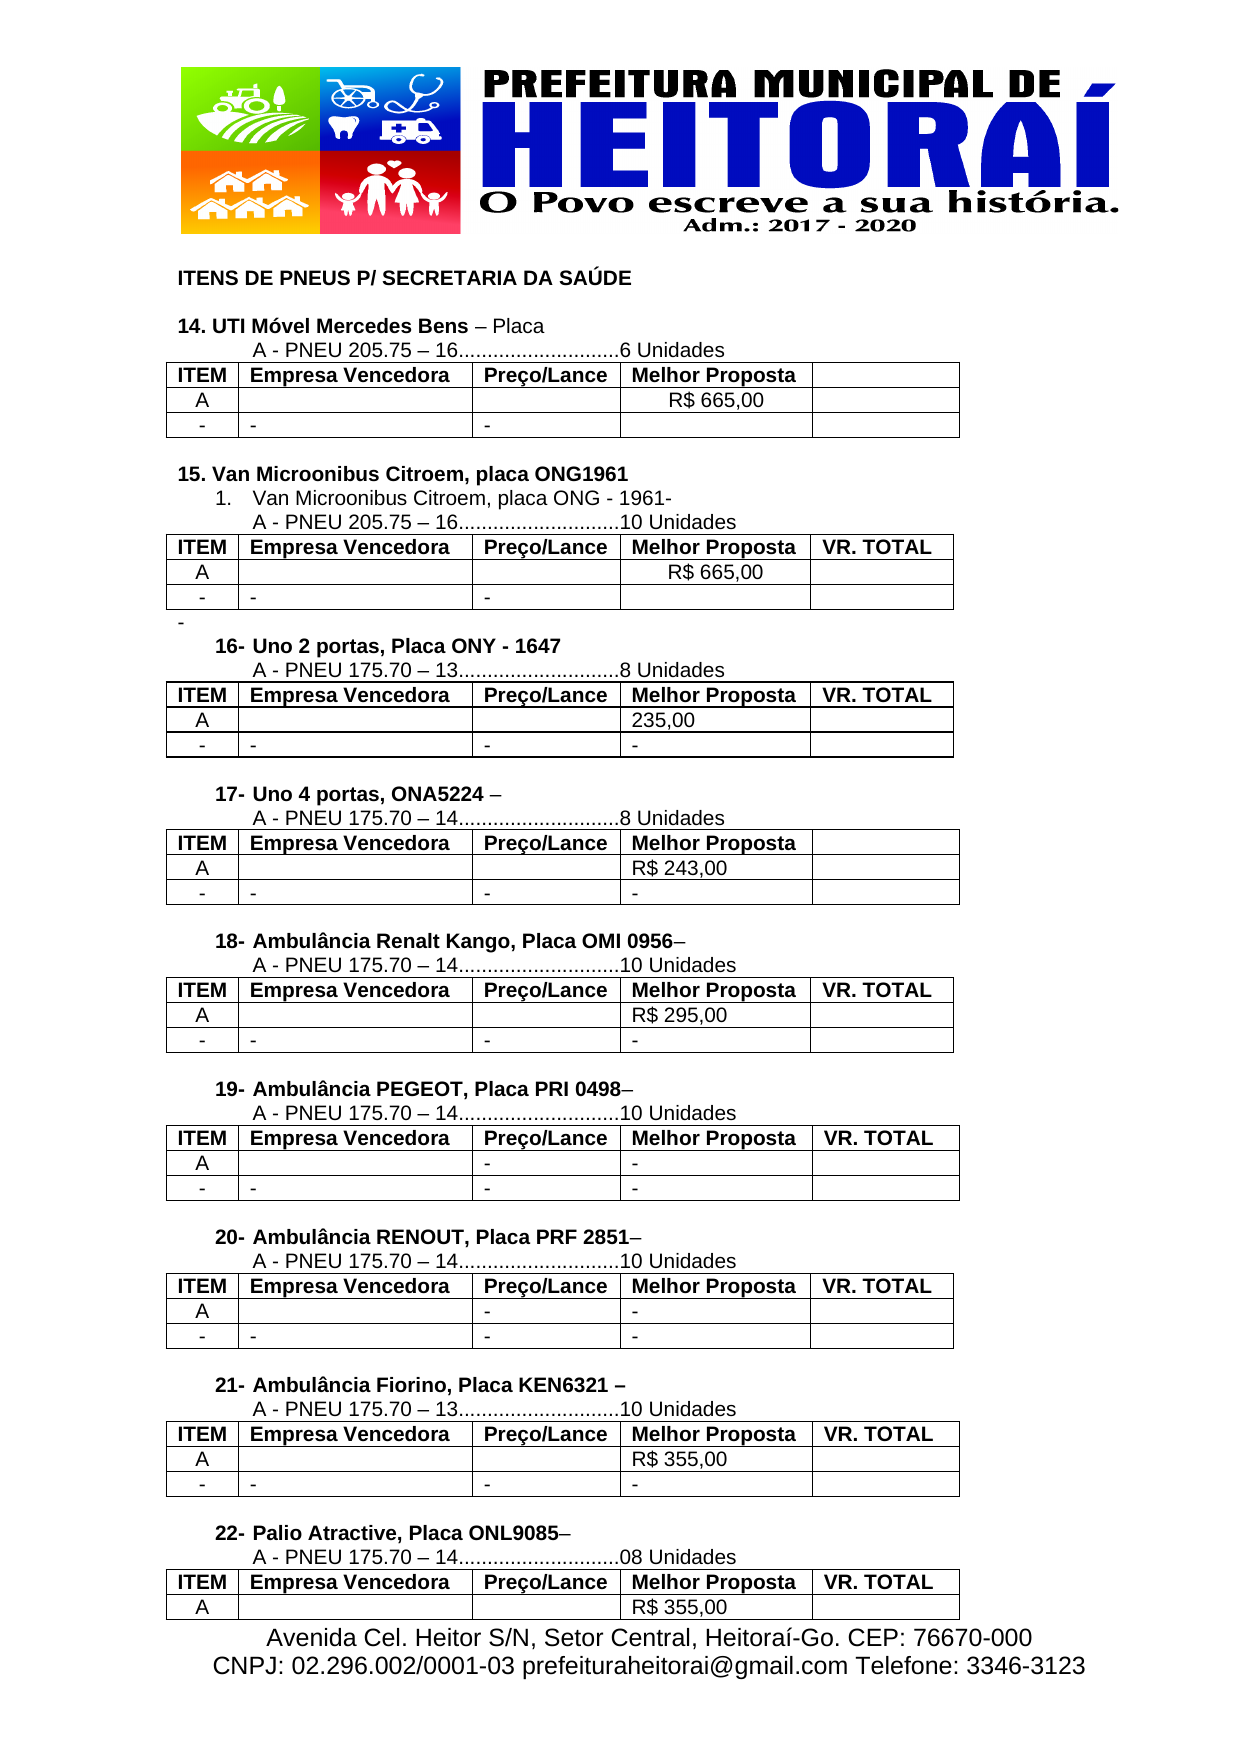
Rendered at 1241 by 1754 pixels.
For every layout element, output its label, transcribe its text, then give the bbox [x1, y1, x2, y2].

table_header Preço/Lance [473, 1274, 620, 1298]
text 14. UTI Móvel Mercedes Bens – Placa [177, 314, 1122, 338]
table_cell - [621, 880, 812, 904]
table_cell - [473, 880, 620, 904]
table_cell [813, 1595, 959, 1619]
table_header Melhor Proposta [621, 683, 810, 706]
table_cell - [473, 1028, 620, 1052]
table_header ITEM [167, 363, 238, 387]
table_cell R$ 665,00 [621, 560, 810, 583]
table_cell [813, 388, 959, 412]
table_header ITEM [167, 1570, 238, 1594]
table_header ITEM [167, 830, 238, 854]
table_header Empresa Vencedora [239, 363, 472, 387]
list A - PNEU 205.75 – 16............................10 Unidades [252, 509, 1122, 533]
table_cell - [239, 1176, 472, 1200]
table_header Empresa Vencedora [239, 535, 472, 558]
list Ambulância RENOUT, Placa PRF 2851– [215, 1225, 1122, 1249]
table_cell [813, 880, 959, 904]
table_header ITEM [167, 683, 238, 706]
table_header Preço/Lance [473, 1570, 620, 1594]
list A - PNEU 175.70 – 13............................10 Unidades [252, 1397, 1122, 1421]
table_header Preço/Lance [473, 363, 620, 387]
table_header VR. TOTAL [813, 1126, 959, 1150]
table_header Empresa Vencedora [239, 978, 472, 1002]
table_cell [239, 855, 472, 879]
table_cell A [167, 1299, 238, 1323]
table_header Melhor Proposta [621, 535, 810, 558]
table_cell R$ 665,00 [621, 388, 812, 412]
text - [177, 609, 1122, 633]
table_cell [813, 413, 959, 437]
list Uno 2 portas, Placa ONY - 1647 [215, 633, 1122, 657]
table_header VR. TOTAL [811, 978, 953, 1002]
list Ambulância PEGEOT, Placa PRI 0498– [215, 1077, 1122, 1101]
table_cell [239, 1151, 472, 1175]
table_cell - [621, 1151, 812, 1175]
table_cell - [473, 1151, 620, 1175]
table_cell [813, 1472, 959, 1496]
table_header Melhor Proposta [621, 1274, 810, 1298]
table_cell - [167, 880, 238, 904]
text 15. Van Microonibus Citroem, placa ONG1961 [177, 462, 1122, 486]
list A - PNEU 175.70 – 14............................08 Unidades [252, 1545, 1122, 1569]
table_cell - [167, 1324, 238, 1348]
table_header Melhor Proposta [621, 363, 812, 387]
table_cell A [167, 388, 238, 412]
table_cell [239, 708, 472, 731]
table_cell - [621, 733, 810, 756]
table_cell R$ 295,00 [621, 1003, 810, 1027]
table_cell - [167, 585, 238, 608]
table_cell [239, 1299, 472, 1323]
table_header [813, 830, 959, 854]
table_header Empresa Vencedora [239, 1570, 472, 1594]
table_cell - [239, 1472, 472, 1496]
table_cell - [239, 413, 472, 437]
table_cell - [473, 585, 620, 608]
table_header Melhor Proposta [621, 978, 810, 1002]
list A - PNEU 205.75 – 16............................6 Unidades [252, 338, 1122, 362]
picture [181, 67, 1119, 234]
table_header ITEM [167, 1274, 238, 1298]
table_cell [239, 388, 472, 412]
table_cell [621, 413, 812, 437]
table_cell - [167, 1472, 238, 1496]
list Ambulância Renalt Kango, Placa OMI 0956– [215, 929, 1122, 953]
table_cell - [473, 1472, 620, 1496]
table_cell [813, 855, 959, 879]
table_cell A [167, 1003, 238, 1027]
table_header Empresa Vencedora [239, 1126, 472, 1150]
table_header ITEM [167, 1126, 238, 1150]
table_cell - [621, 1299, 810, 1323]
table_cell - [473, 1176, 620, 1200]
table_header VR. TOTAL [813, 1422, 959, 1446]
table_cell [811, 708, 953, 731]
table_cell 235,00 [621, 708, 810, 731]
table_header Empresa Vencedora [239, 1274, 472, 1298]
table_header Melhor Proposta [621, 1570, 812, 1594]
table_cell [813, 1447, 959, 1471]
table_header Melhor Proposta [621, 830, 812, 854]
table_cell - [167, 1028, 238, 1052]
list A - PNEU 175.70 – 14............................10 Unidades [252, 953, 1122, 977]
table_header [813, 363, 959, 387]
table_cell - [473, 733, 620, 756]
table_header Melhor Proposta [621, 1422, 812, 1446]
table_cell - [473, 1299, 620, 1323]
table_cell A [167, 855, 238, 879]
list Van Microonibus Citroem, placa ONG - 1961- [215, 486, 1122, 509]
table_cell [473, 1595, 620, 1619]
table_header Preço/Lance [473, 830, 620, 854]
table_cell [811, 1028, 953, 1052]
table_header VR. TOTAL [813, 1570, 959, 1594]
table_cell - [239, 1028, 472, 1052]
table_cell [811, 1299, 953, 1323]
table_cell - [621, 1472, 812, 1496]
table_header Preço/Lance [473, 535, 620, 558]
table_cell A [167, 1595, 238, 1619]
list A - PNEU 175.70 – 13............................8 Unidades [252, 657, 1122, 681]
table_cell R$ 355,00 [621, 1595, 812, 1619]
table_cell - [239, 585, 472, 608]
table_cell [239, 1595, 472, 1619]
table_cell - [167, 413, 238, 437]
table_cell [811, 1324, 953, 1348]
table_header VR. TOTAL [811, 683, 953, 706]
table_cell R$ 355,00 [621, 1447, 812, 1471]
table_header ITEM [167, 978, 238, 1002]
table_cell [473, 388, 620, 412]
table_cell - [473, 1324, 620, 1348]
table_cell - [239, 880, 472, 904]
table_cell [621, 585, 810, 608]
table_cell - [621, 1176, 812, 1200]
table_header Preço/Lance [473, 1422, 620, 1446]
list A - PNEU 175.70 – 14............................8 Unidades [252, 805, 1122, 829]
table_cell - [167, 1176, 238, 1200]
table_cell - [621, 1324, 810, 1348]
table_cell A [167, 708, 238, 731]
table_cell [239, 560, 472, 583]
table_cell [811, 585, 953, 608]
table_cell [239, 1447, 472, 1471]
table_header Preço/Lance [473, 978, 620, 1002]
table_cell [813, 1151, 959, 1175]
list Ambulância Fiorino, Placa KEN6321 – [215, 1373, 1122, 1397]
table_cell - [621, 1028, 810, 1052]
table_header Preço/Lance [473, 683, 620, 706]
table_cell R$ 243,00 [621, 855, 812, 879]
table_header Empresa Vencedora [239, 683, 472, 706]
table_cell [239, 1003, 472, 1027]
table_cell A [167, 1447, 238, 1471]
table_header Melhor Proposta [621, 1126, 812, 1150]
list A - PNEU 175.70 – 14............................10 Unidades [252, 1249, 1122, 1273]
text ITENS DE PNEUS P/ SECRETARIA DA SAÚDE [177, 266, 1122, 290]
table_cell [473, 1003, 620, 1027]
table_header Empresa Vencedora [239, 1422, 472, 1446]
table_header VR. TOTAL [811, 535, 953, 558]
list A - PNEU 175.70 – 14............................10 Unidades [252, 1101, 1122, 1125]
table_cell A [167, 560, 238, 583]
table_cell A [167, 1151, 238, 1175]
table_header Empresa Vencedora [239, 830, 472, 854]
table_cell - [473, 413, 620, 437]
table_cell [473, 708, 620, 731]
table_cell [811, 1003, 953, 1027]
table_cell [473, 855, 620, 879]
table_cell [811, 560, 953, 583]
table_cell - [167, 733, 238, 756]
table_cell [811, 733, 953, 756]
list Palio Atractive, Placa ONL9085– [215, 1521, 1122, 1545]
table_header VR. TOTAL [811, 1274, 953, 1298]
table_cell [473, 560, 620, 583]
table_cell [473, 1447, 620, 1471]
list Uno 4 portas, ONA5224 – [215, 781, 1122, 805]
table_header ITEM [167, 1422, 238, 1446]
table_cell [813, 1176, 959, 1200]
table_cell - [239, 1324, 472, 1348]
table_header Preço/Lance [473, 1126, 620, 1150]
table_cell - [239, 733, 472, 756]
table_header ITEM [167, 535, 238, 558]
